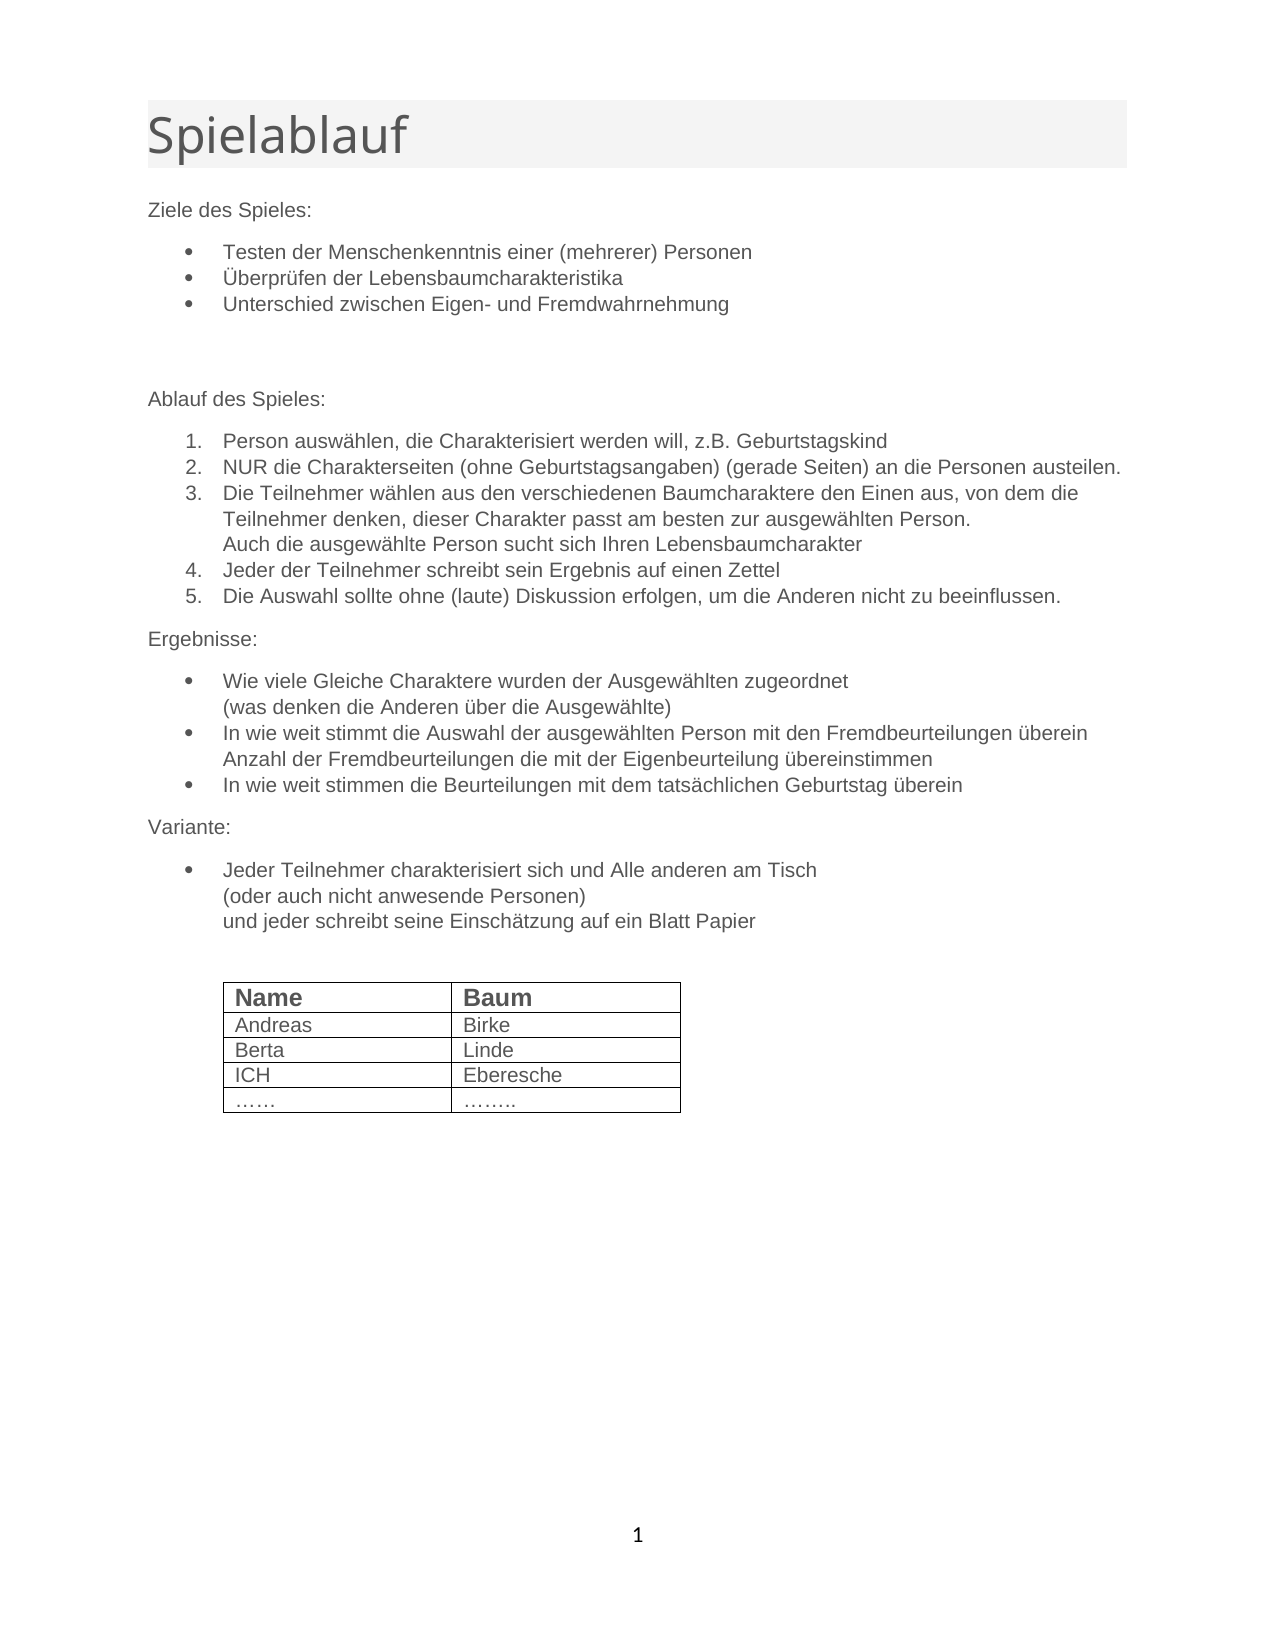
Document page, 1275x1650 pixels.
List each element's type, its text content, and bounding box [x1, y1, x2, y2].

list NUR die Charakterseiten (ohne Geburtstagsangaben) (gerade Seiten) an die Personen austeilen. [185, 455, 1127, 479]
table_cell Eberesche [452, 1063, 680, 1087]
list Jeder der Teilnehmer schreibt sein Ergebnis auf einen Zettel [185, 558, 1127, 582]
text Ablauf des Spieles: [148, 386, 1127, 410]
table_header Baum [452, 983, 680, 1012]
list Die Teilnehmer wählen aus den verschiedenen Baumcharaktere den Einen aus, von dem die Teilnehmer denken, dieser Charakter passt am besten zur ausgewählten Person. Auch die ausgewählte Person sucht sich Ihren Lebensbaumcharakter [185, 481, 1127, 556]
list Die Auswahl sollte ohne (laute) Diskussion erfolgen, um die Anderen nicht zu beeinflussen. [185, 584, 1127, 608]
table_cell Andreas [224, 1013, 451, 1037]
table_header Name [224, 983, 451, 1012]
list Überprüfen der Lebensbaumcharakteristika [185, 266, 1127, 290]
table_cell Birke [452, 1013, 680, 1037]
list Unterschied zwischen Eigen- und Fremdwahrnehmung [185, 292, 1127, 316]
list Testen der Menschenkenntnis einer (mehrerer) Personen [185, 240, 1127, 264]
table_cell Berta [224, 1038, 451, 1062]
list In wie weit stimmt die Auswahl der ausgewählten Person mit den Fremdbeurteilungen überein Anzahl der Fremdbeurteilungen die mit der Eigenbeurteilung übereinstimmen [185, 721, 1127, 771]
table_cell ICH [224, 1063, 451, 1087]
text Ziele des Spieles: [148, 198, 1127, 222]
table_cell Linde [452, 1038, 680, 1062]
text Ergebnisse: [148, 626, 1127, 650]
table_cell …… [224, 1088, 451, 1112]
list Person auswählen, die Charakterisiert werden will, z.B. Geburtstagskind [185, 429, 1127, 453]
table_cell …….. [452, 1088, 680, 1112]
text Spielablauf [148, 100, 1127, 168]
text Variante: [148, 815, 1127, 839]
list In wie weit stimmen die Beurteilungen mit dem tatsächlichen Geburtstag überein [185, 772, 1127, 796]
list Jeder Teilnehmer charakterisiert sich und Alle anderen am Tisch (oder auch nicht anwesende Personen) und jeder schreibt seine Einschätzung auf ein Blatt Papier [185, 857, 1127, 963]
list Wie viele Gleiche Charaktere wurden der Ausgewählten zugeordnet (was denken die Anderen über die Ausgewählte) [185, 669, 1127, 719]
